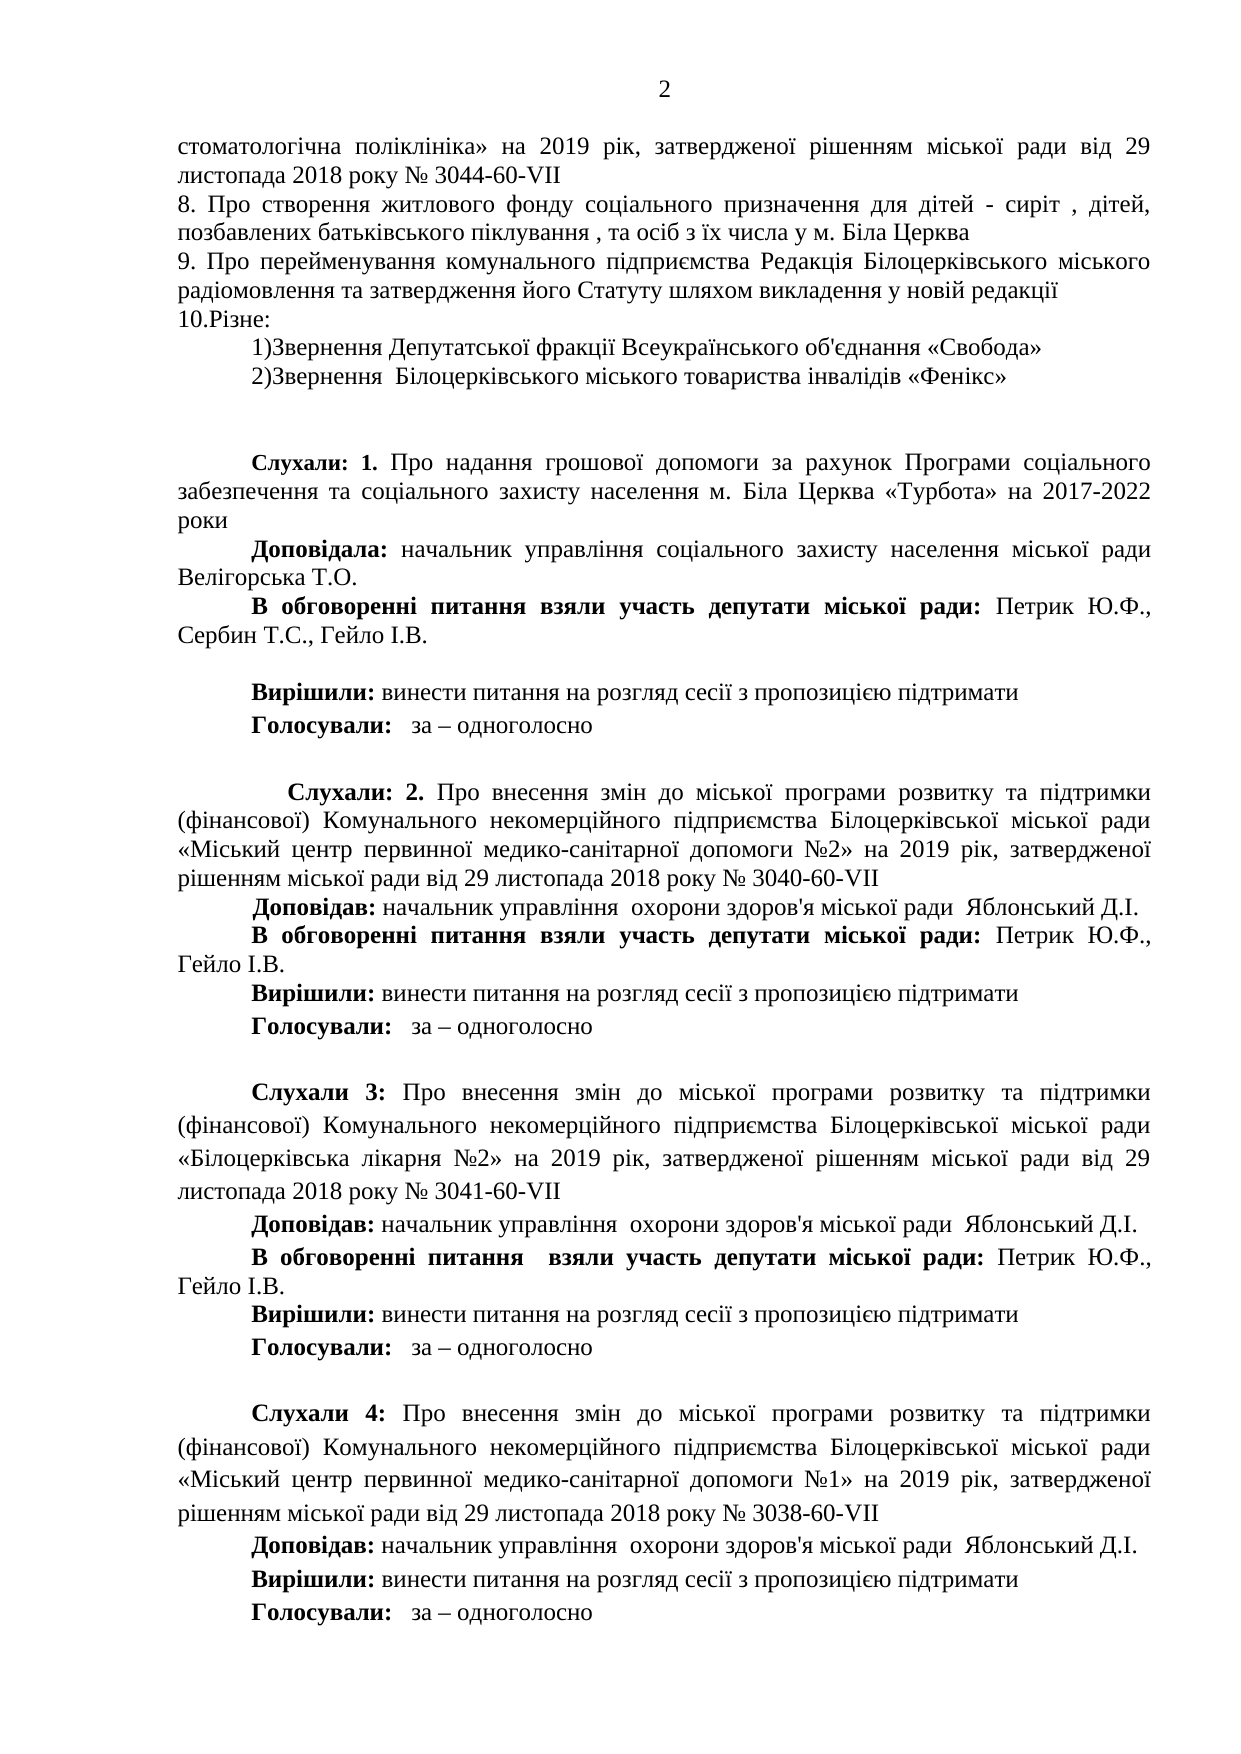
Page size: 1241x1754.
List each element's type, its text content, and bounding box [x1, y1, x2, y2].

text Слухали: 2. Про внесення змін до міської програми розвитку та підтримки (фінансової) Комунального некомерційного підприємства Білоцерківської міської ради «Міський центр первинної медико-санітарної допомоги №2» на 2019 рік, затвердженої рішенням міської ради від 29 листопада 2018 року № 3040-60-VІІ [177, 777, 1152, 892]
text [177, 131, 1152, 189]
text 8. Про створення житлового фонду соціального призначення для дітей - сиріт , дітей, позбавлених батьківського піклування , та осіб з їх числа у м. Біла Церква [177, 189, 1152, 246]
text 10.Різне: [177, 304, 1152, 332]
text 9. Про перейменування комунального підприємства Редакція Білоцерківського міського радіомовлення та затвердження його Статуту шляхом викладення у новій редакції [177, 246, 1152, 304]
text Голосували: за – одноголосно [177, 1597, 1152, 1625]
text Голосували: за – одноголосно [177, 1011, 1152, 1039]
text 1)Звернення Депутатської фракції Всеукраїнського об'єднання «Свобода» [177, 332, 1152, 361]
text Голосували: за – одноголосно [177, 1332, 1152, 1361]
text В обговоренні питання взяли участь депутати міської ради: Петрик Ю.Ф., Сербин Т.С., Гейло І.В. [177, 591, 1152, 649]
text В обговоренні питання взяли участь депутати міської ради: Петрик Ю.Ф., Гейло І.В. [177, 920, 1152, 978]
text 2)Звернення Білоцерківського міського товариства інвалідів «Фенікс» [177, 361, 1152, 390]
text Вирішили: винести питання на розгляд сесії з пропозицією підтримати [177, 677, 1152, 706]
text Слухали: 1. Про надання грошової допомоги за рахунок Програми соціального забезпечення та соціального захисту населення м. Біла Церква «Турбота» на 2017-2022 роки Доповідала: начальник управління соціального захисту населення міської ради Велігорська Т.О. [177, 447, 1152, 591]
text Cлухали 4: Про внесення змін до міської програми розвитку та підтримки (фінансової) Комунального некомерційного підприємства Білоцерківської міської ради «Міський центр первинної медико-санітарної допомоги №1» на 2019 рік, затвердженої рішенням міської ради від 29 листопада 2018 року № 3038-60-VІІ [177, 1398, 1152, 1526]
text Доповідав: начальник управління охорони здоров'я міської ради Яблонський Д.І. [177, 1531, 1152, 1559]
text Вирішили: винести питання на розгляд сесії з пропозицією підтримати [177, 1299, 1152, 1328]
text Вирішили: винести питання на розгляд сесії з пропозицією підтримати [177, 978, 1152, 1007]
text Доповідав: начальник управління охорони здоров'я міської ради Яблонський Д.І. [177, 1209, 1152, 1238]
text Вирішили: винести питання на розгляд сесії з пропозицією підтримати [177, 1564, 1152, 1592]
text В обговоренні питання взяли участь депутати міської ради: Петрик Ю.Ф., Гейло І.В. [177, 1242, 1152, 1299]
text Голосували: за – одноголосно [177, 711, 1152, 739]
text Доповідав: начальник управління охорони здоров'я міської ради Яблонський Д.І. [177, 892, 1152, 920]
text Cлухали 3: Про внесення змін до міської програми розвитку та підтримки (фінансової) Комунального некомерційного підприємства Білоцерківської міської ради «Білоцерківська лікарня №2» на 2019 рік, затвердженої рішенням міської ради від 29 листопада 2018 року № 3041-60-VІІ [177, 1077, 1152, 1205]
